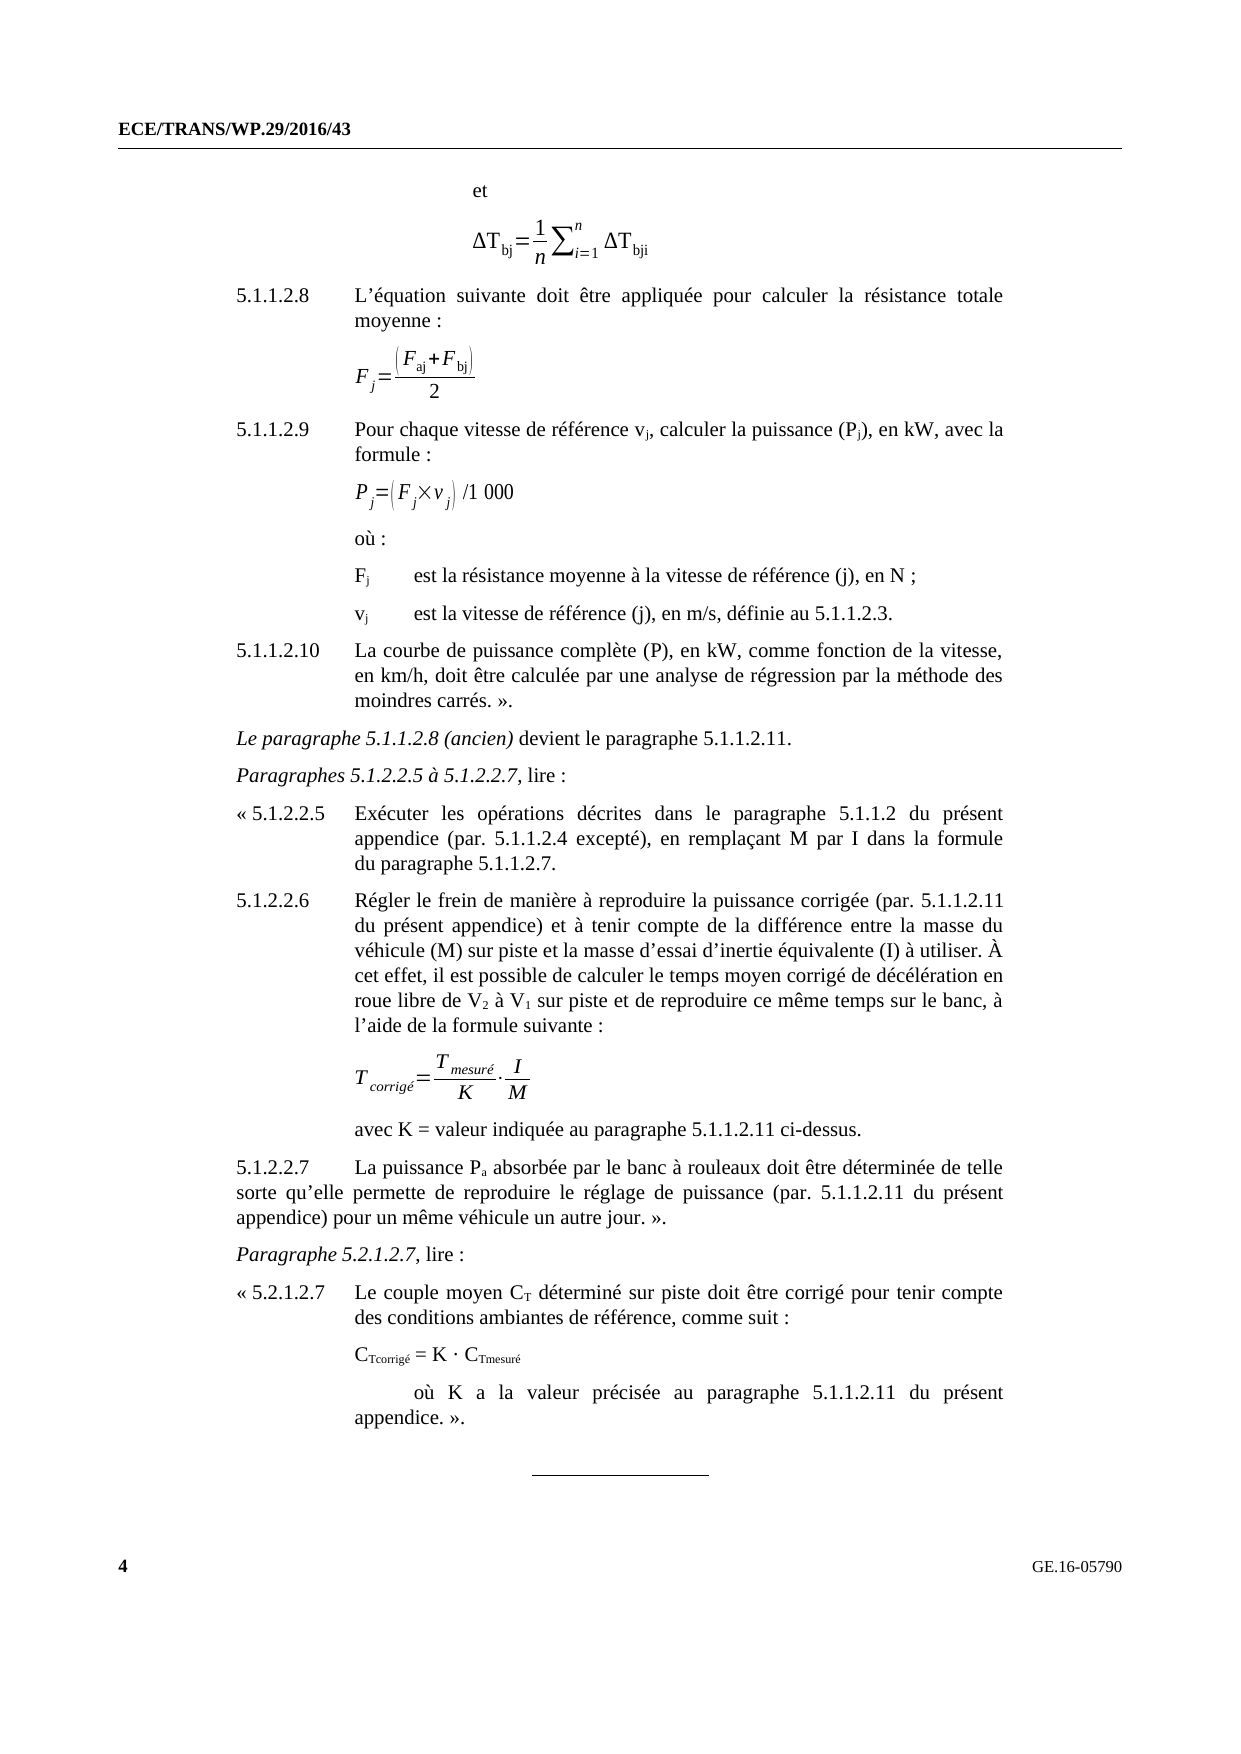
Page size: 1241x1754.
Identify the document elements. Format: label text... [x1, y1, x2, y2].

text où : [295, 525, 1004, 550]
text 5.1.2.2.7 La puissance Pa absorbée par le banc à rouleaux doit être déterminée de telle sorte qu’elle permette de reproduire le réglage de puissance (par. 5.1.1.2.11 du présent appendice) pour un même véhicule un autre jour. ». [236, 1154, 1004, 1229]
text Paragraphes 5.1.2.2.5 à 5.1.2.2.7, lire : [236, 762, 1004, 787]
text Le paragraphe 5.1.1.2.8 (ancien) devient le paragraphe 5.1.1.2.11. [236, 725, 1004, 750]
text 5.1.1.2.9 Pour chaque vitesse de référence vj, calculer la puissance (Pj), en kW, avec la formule : [236, 416, 1004, 466]
text Fj est la résistance moyenne à la vitesse de référence (j), en N ; [354, 562, 1004, 587]
text « 5.2.1.2.7 Le couple moyen CT déterminé sur piste doit être corrigé pour tenir compte des conditions ambiantes de référence, comme suit : [236, 1279, 1004, 1329]
text avec K = valeur indiquée au paragraphe 5.1.1.2.11 ci-dessus. [354, 1116, 1004, 1141]
text « 5.1.2.2.5 Exécuter les opérations décrites dans le paragraphe 5.1.1.2 du présent appendice (par. 5.1.1.2.4 excepté), en remplaçant M par I dans la formule du paragraphe 5.1.1.2.7. [236, 800, 1004, 875]
text Paragraphe 5.2.1.2.7, lire : [236, 1241, 1004, 1266]
text et [472, 177, 1004, 202]
text vj est la vitesse de référence (j), en m/s, définie au 5.1.1.2.3. [354, 600, 1004, 625]
text où K a la valeur précisée au paragraphe 5.1.1.2.11 du présent appendice. ». [354, 1379, 1004, 1429]
text 5.1.1.2.8 L’équation suivante doit être appliquée pour calculer la résistance totale moyenne : [236, 282, 1004, 332]
text CTcorrigé = K · CTmesuré [354, 1341, 1004, 1366]
text 5.1.1.2.10 La courbe de puissance complète (P), en kW, comme fonction de la vitesse, en km/h, doit être calculée par une analyse de régression par la méthode des moindres carrés. ». [236, 637, 1004, 712]
text 5.1.2.2.6 Régler le frein de manière à reproduire la puissance corrigée (par. 5.1.1.2.11 du présent appendice) et à tenir compte de la différence entre la masse du véhicule (M) sur piste et la masse d’essai d’inertie équivalente (I) à utiliser. À cet effet, il est possible de calculer le temps moyen corrigé de décélération en roue libre de V2 à V1 sur piste et de reproduire ce même temps sur le banc, à l’aide de la formule suivante : [236, 887, 1004, 1037]
